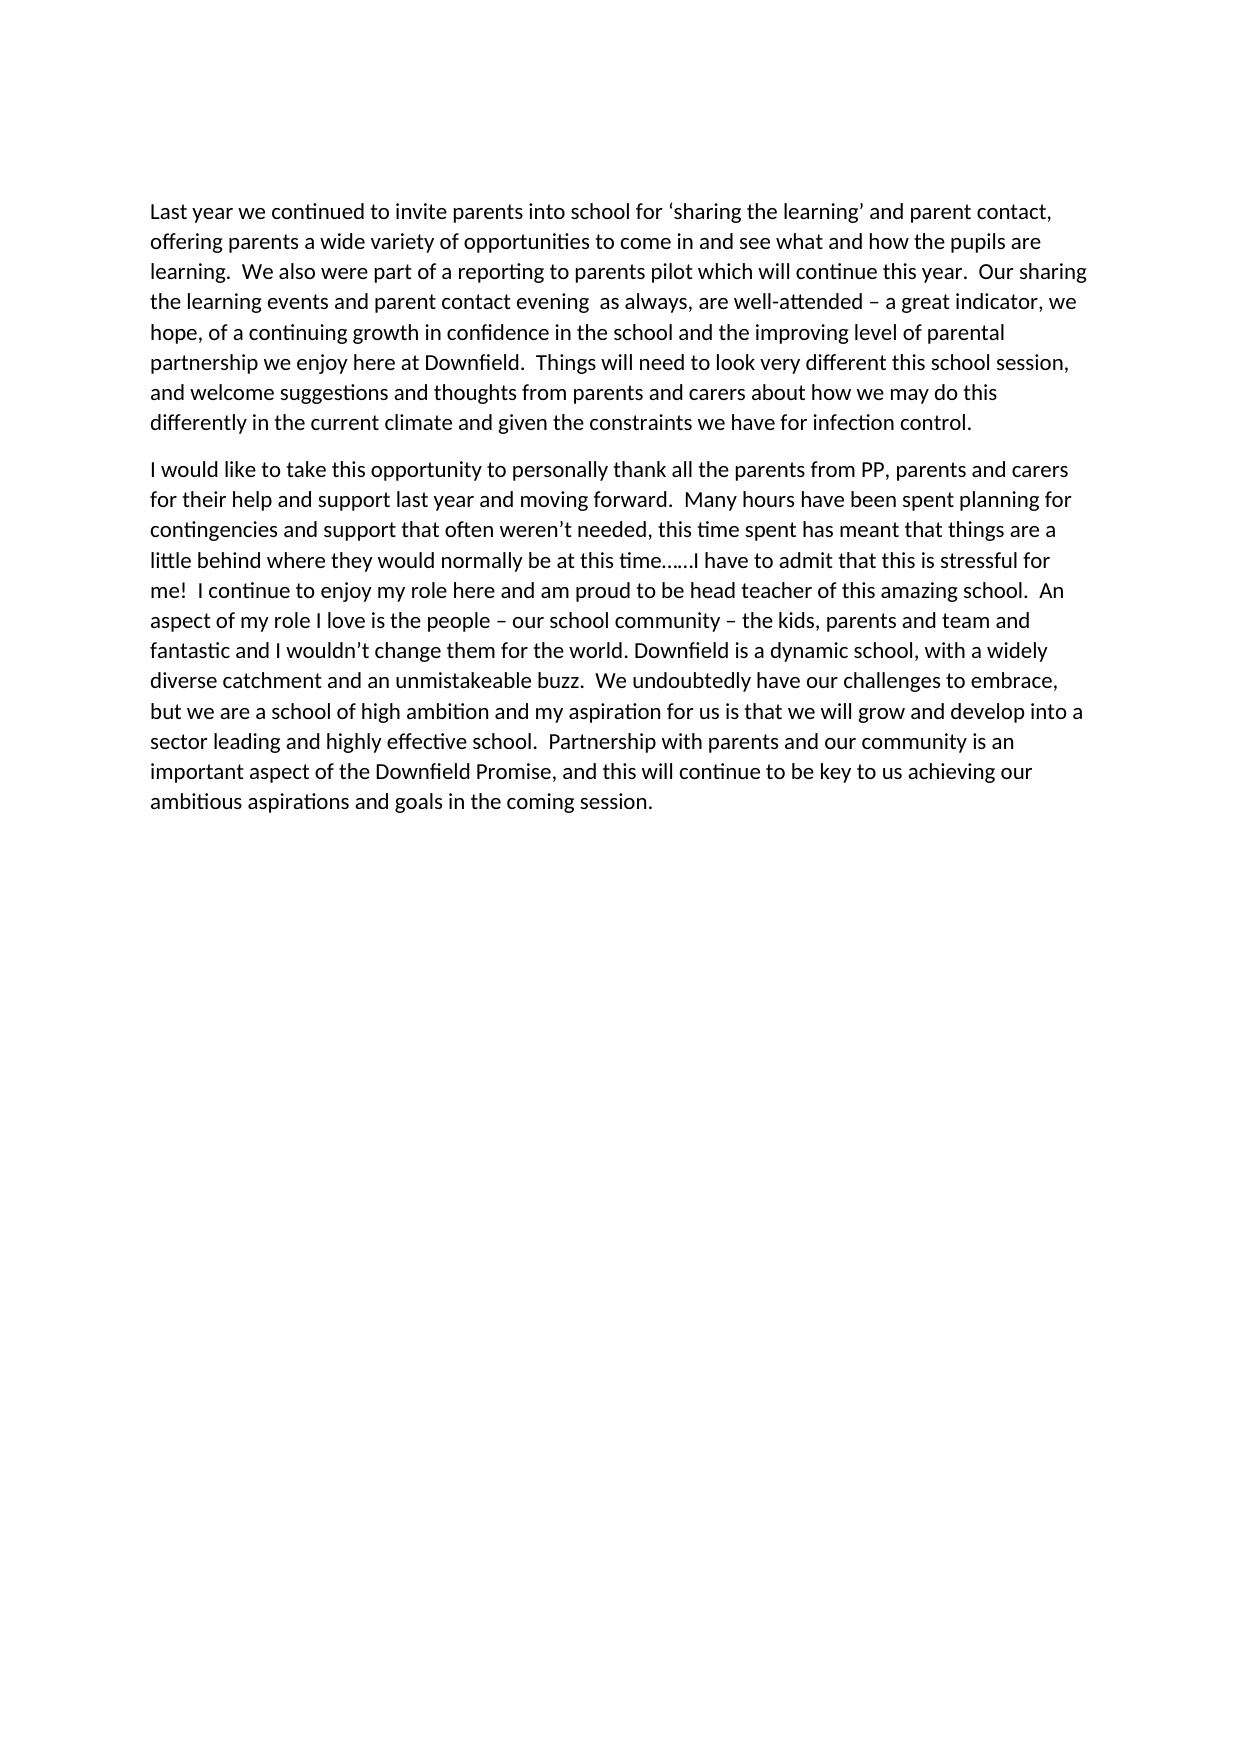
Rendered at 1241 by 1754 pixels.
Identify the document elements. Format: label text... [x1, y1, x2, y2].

text Last year we continued to invite parents into school for ‘sharing the learning’ and parent contact, offering parents a wide variety of opportunities to come in and see what and how the pupils are learning. We also were part of a reporting to parents pilot which will continue this year. Our sharing the learning events and parent contact evening as always, are well-attended – a great indicator, we hope, of a continuing growth in confidence in the school and the improving level of parental partnership we enjoy here at Downfield. Things will need to look very different this school session, and welcome suggestions and thoughts from parents and carers about how we may do this differently in the current climate and given the constraints we have for infection control. [150, 197, 1090, 436]
text I would like to take this opportunity to personally thank all the parents from PP, parents and carers for their help and support last year and moving forward. Many hours have been spent planning for contingencies and support that often weren’t needed, this time spent has meant that things are a little behind where they would normally be at this time……I have to admit that this is stressful for me! I continue to enjoy my role here and am proud to be head teacher of this amazing school. An aspect of my role I love is the people – our school community – the kids, parents and team and fantastic and I wouldn’t change them for the world. Downfield is a dynamic school, with a widely diverse catchment and an unmistakeable buzz. We undoubtedly have our challenges to embrace, but we are a school of high ambition and my aspiration for us is that we will grow and develop into a sector leading and highly effective school. Partnership with parents and our community is an important aspect of the Downfield Promise, and this will continue to be key to us achieving our ambitious aspirations and goals in the coming session. [150, 455, 1090, 816]
